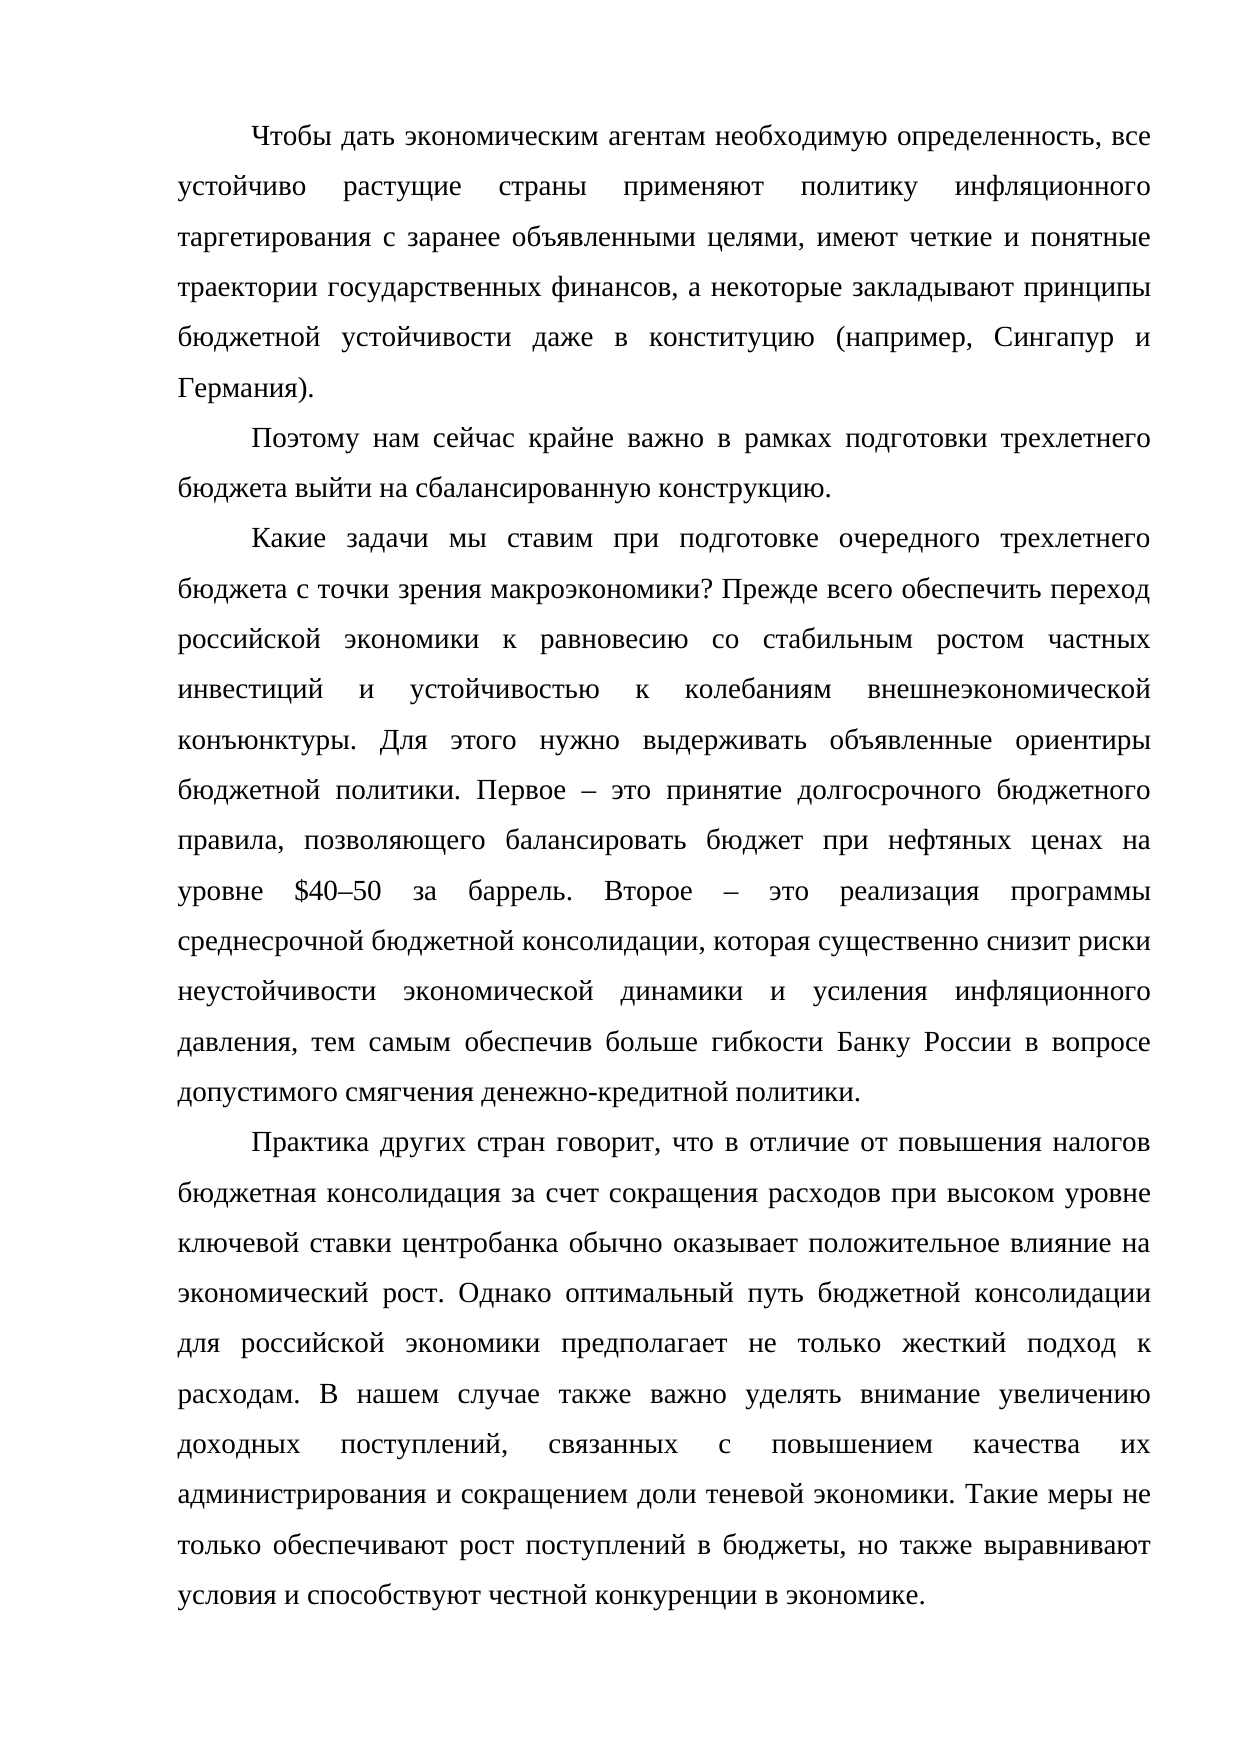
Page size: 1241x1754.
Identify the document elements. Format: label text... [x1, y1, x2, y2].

text Практика других стран говорит, что в отличие от повышения налогов бюджетная консолидация за счет сокращения расходов при высоком уровне ключевой ставки центробанка обычно оказывает положительное влияние на экономический рост. Однако оптимальный путь бюджетной консолидации для российской экономики предполагает не только жесткий подход к расходам. В нашем случае также важно уделять внимание увеличению доходных поступлений, связанных с повышением качества их администрирования и сокращением доли теневой экономики. Такие меры не только обеспечивают рост поступлений в бюджеты, но также выравнивают условия и способствуют честной конкуренции в экономике. [177, 1124, 1152, 1611]
text Какие задачи мы ставим при подготовке очередного трехлетнего бюджета с точки зрения макроэкономики? Прежде всего обеспечить переход российской экономики к равновесию со стабильным ростом частных инвестиций и устойчивостью к колебаниям внешнеэкономической конъюнктуры. Для этого нужно выдерживать объявленные ориентиры бюджетной политики. Первое – это принятие долгосрочного бюджетного правила, позволяющего балансировать бюджет при нефтяных ценах на уровне $40–50 за баррель. Второе – это реализация программы среднесрочной бюджетной консолидации, которая существенно снизит риски неустойчивости экономической динамики и усиления инфляционного давления, тем самым обеспечив больше гибкости Банку России в вопросе допустимого смягчения денежно-кредитной политики. [177, 521, 1152, 1108]
text Поэтому нам сейчас крайне важно в рамках подготовки трехлетнего бюджета выйти на сбалансированную конструкцию. [177, 420, 1152, 504]
text Чтобы дать экономическим агентам необходимую определенность, все устойчиво растущие страны применяют политику инфляционного таргетирования с заранее объявленными целями, имеют четкие и понятные траектории государственных финансов, а некоторые закладывают принципы бюджетной устойчивости даже в конституцию (например, Сингапур и Германия). [177, 118, 1152, 403]
